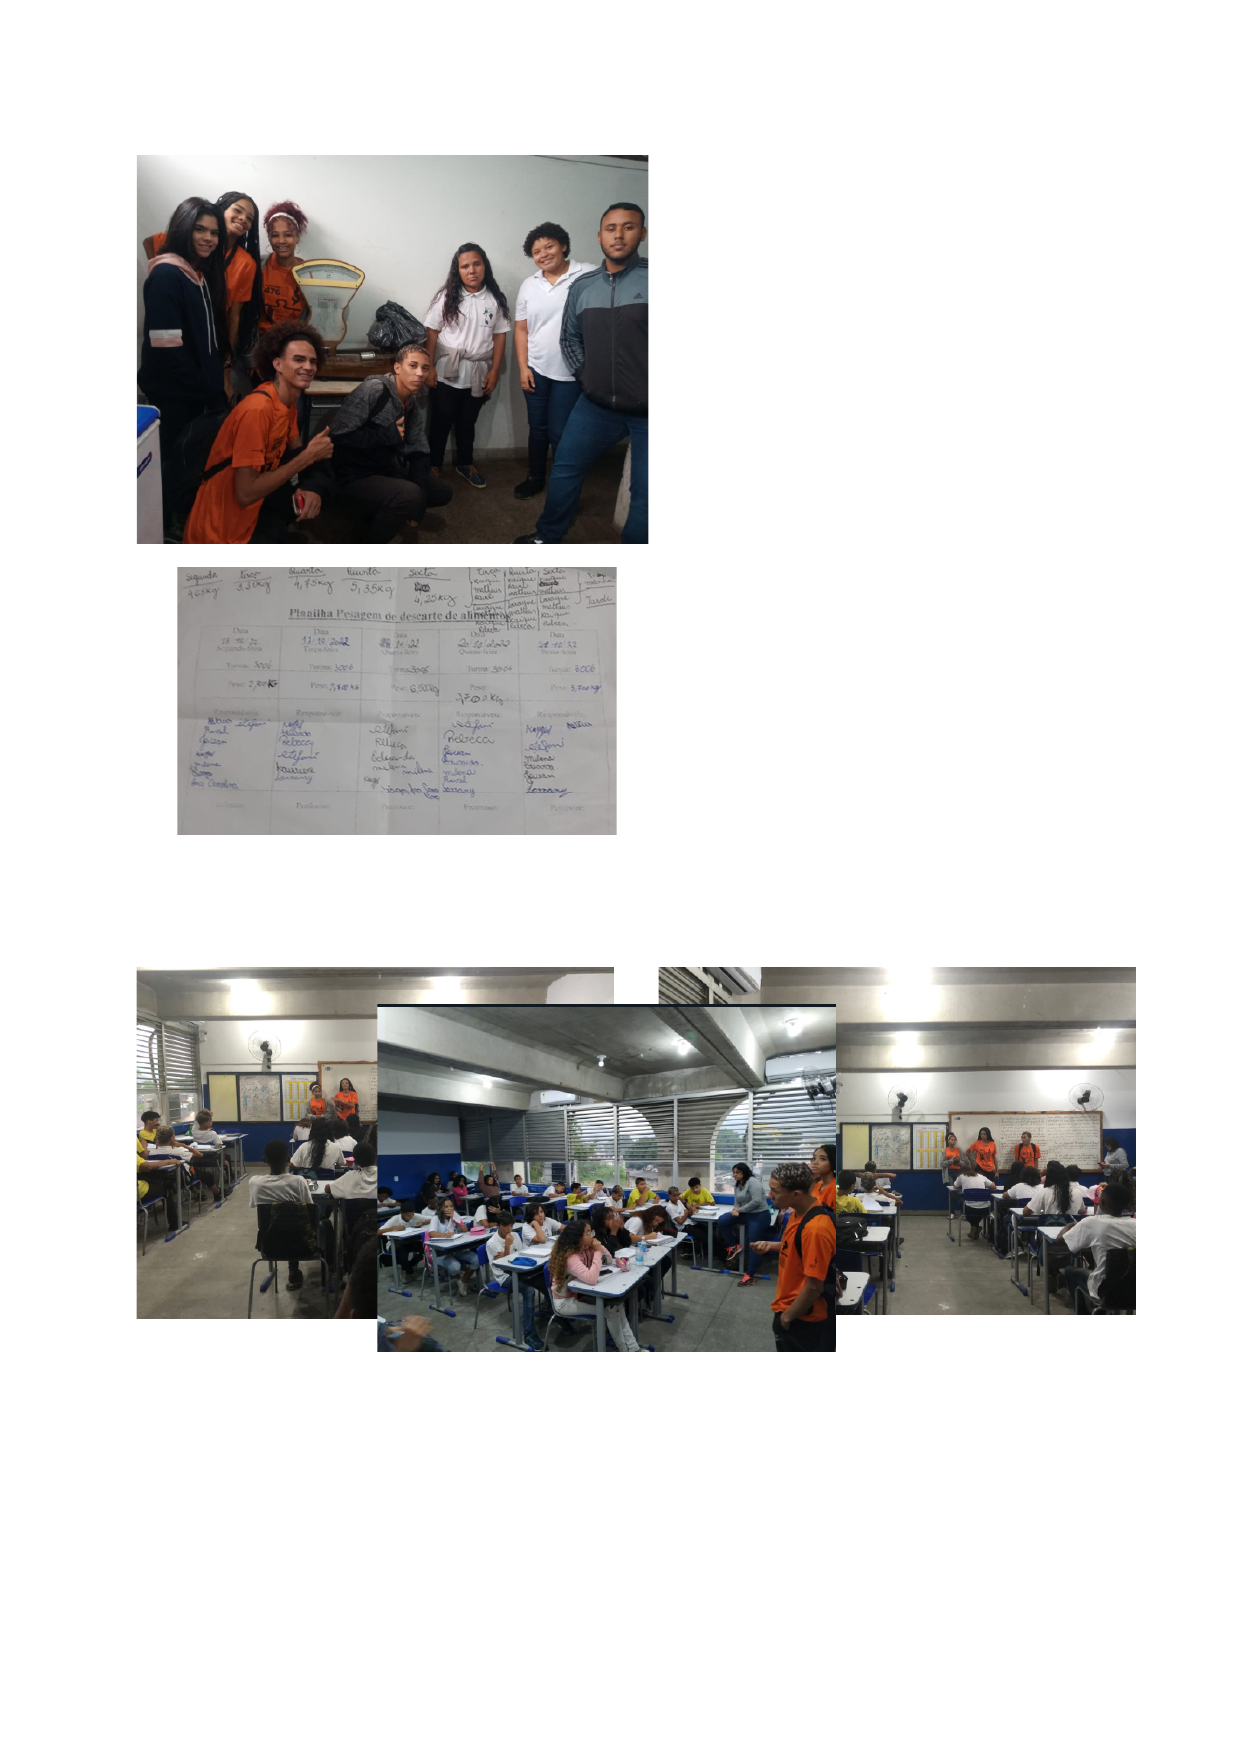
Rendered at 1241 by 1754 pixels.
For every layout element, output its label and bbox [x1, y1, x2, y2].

picture [136, 155, 649, 543]
picture [136, 967, 1136, 1352]
picture [177, 567, 617, 835]
